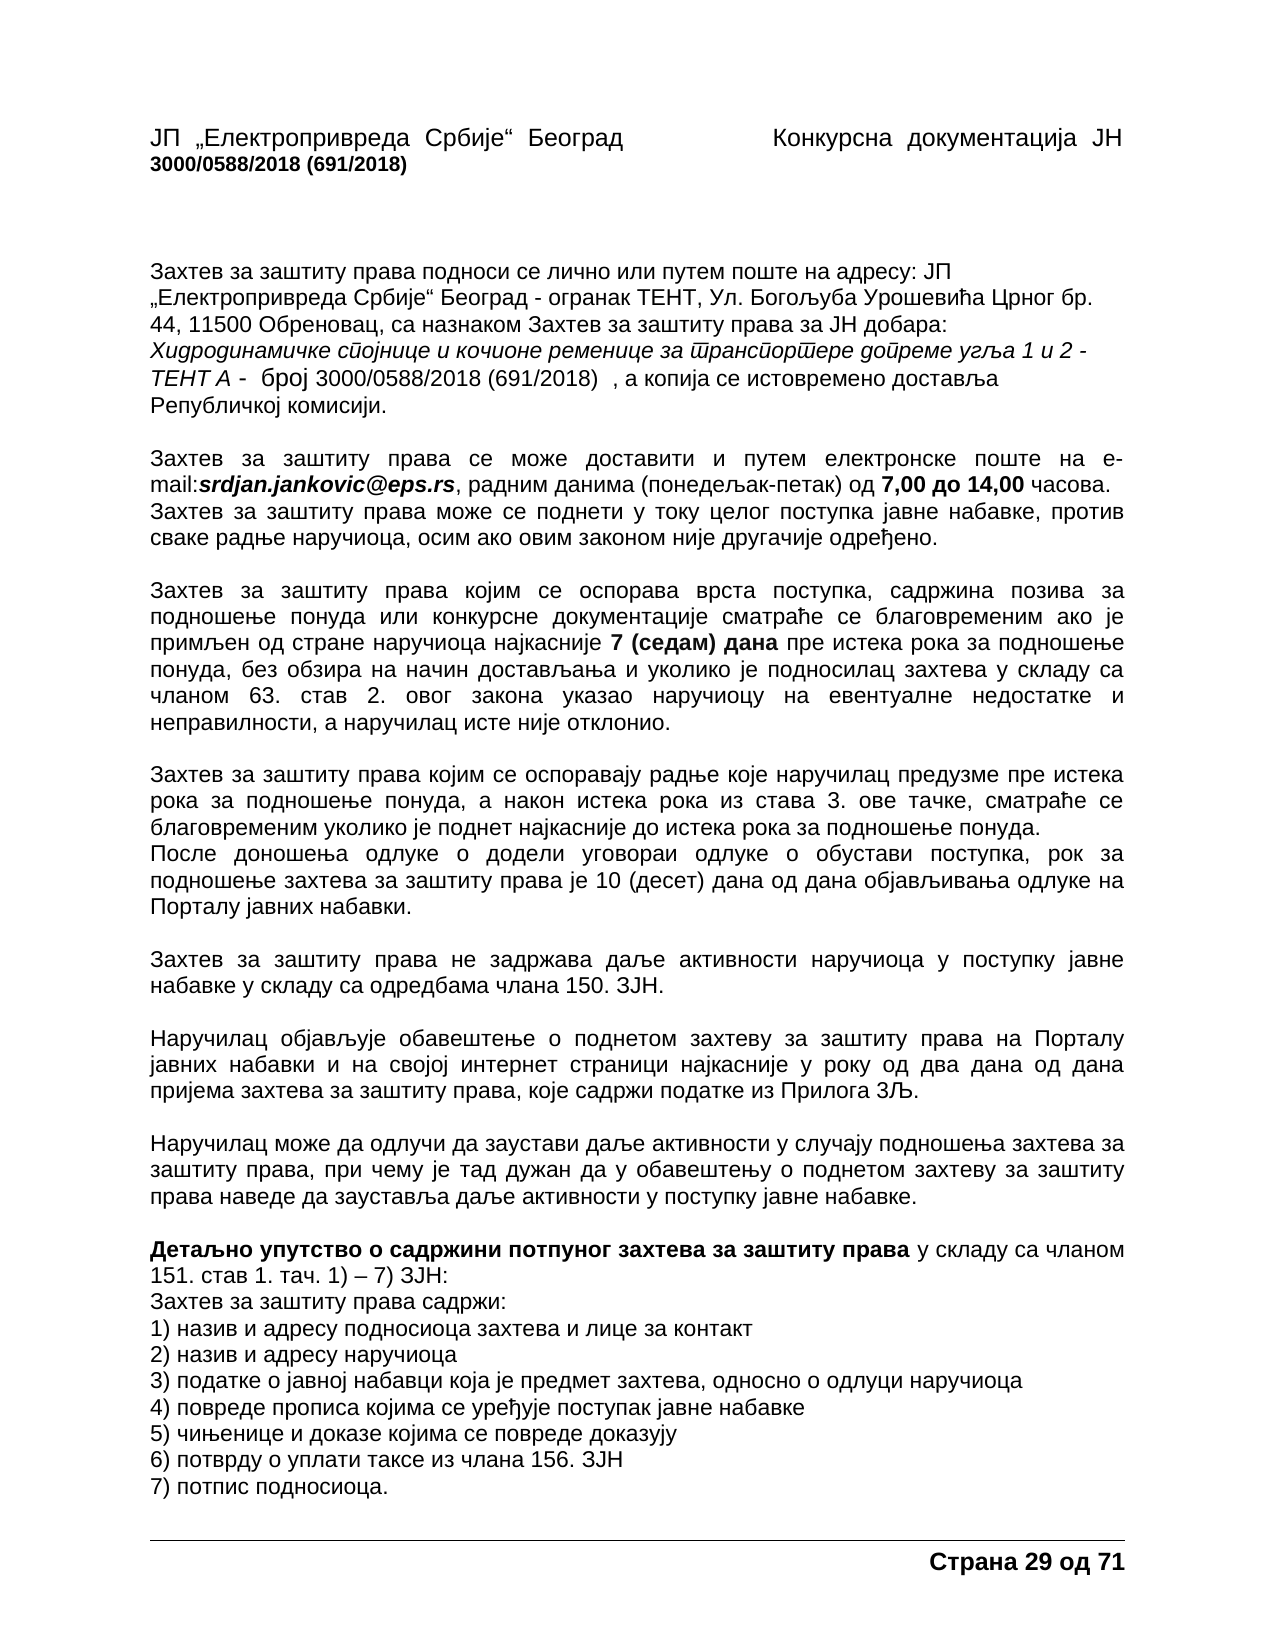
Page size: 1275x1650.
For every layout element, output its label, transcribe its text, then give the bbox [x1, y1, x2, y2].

text 5) чињенице и доказе којима се повреде доказују [150, 1420, 1125, 1446]
text 3) податке о јавној набавци која је предмет захтева, односно о одлуци наручиоца [150, 1367, 1125, 1394]
text Наручилац објављује обавештење о поднетом захтеву за заштиту права на Порталу јавних набавки и на својој интернет страници најкасније у року од два дана од дана пријема захтева за заштиту права, које садржи податке из Прилога 3Љ. [150, 1025, 1125, 1104]
title Захтев за заштиту права подноси се лично или путем поште на адресу: ЈП „Електропривреда Србије“ Београд - огранак ТЕНТ, Ул. Богољуба Урошевића Црног бр. 44, 11500 Обреновац, са назнаком Захтев за заштиту права за ЈН добара: Хидродинамичке спојнице и кочионе ременице за транспортере допреме угља 1 и 2 - ТЕНТ А - број 3000/0588/2018 (691/2018) , а копија се истовремено доставља Републичкој комисији. [150, 258, 1125, 418]
text Захтев за заштиту права се може доставити и путем електронске поште на e-mail:srdjan.jankovic@eps.rs, радним данима (понедељак-петак) од 7,00 до 14,00 часова. [150, 445, 1125, 498]
text 1) назив и адресу подносиоца захтева и лице за контакт [150, 1314, 1125, 1341]
text 4) повреде прописа којима се уређује поступак јавне набавке [150, 1394, 1125, 1420]
text После доношења одлуке о додели уговораи одлуке о обустави поступка, рок за подношење захтева за заштиту права је 10 (десет) дана од дана објављивања одлуке на Порталу јавних набавки. [150, 840, 1125, 919]
text 2) назив и адресу наручиоца [150, 1341, 1125, 1367]
text Детаљно упутство о садржини потпуног захтева за заштиту права у складу са чланом 151. став 1. тач. 1) – 7) ЗЈН: [150, 1236, 1125, 1288]
text Захтев за заштиту права којим се оспоравају радње које наручилац предузме пре истека рока за подношење понуда, а након истека рока из става 3. ове тачке, сматраће се благовременим уколико је поднет најкасније до истека рока за подношење понуда. [150, 761, 1125, 840]
text Наручилац може да одлучи да заустави даље активности у случају подношења захтева за заштиту права, при чему је тад дужан да у обавештењу о поднетом захтеву за заштиту права наведе да зауставља даље активности у поступку јавне набавке. [150, 1130, 1125, 1209]
text 6) потврду о уплати таксе из члана 156. ЗЈН [150, 1446, 1125, 1473]
text Захтев за заштиту права садржи: [150, 1288, 1125, 1314]
text Захтев за заштиту права којим се оспорава врста поступка, садржина позива за подношење понуда или конкурсне документације сматраће се благовременим ако је примљен од стране наручиоца најкасније 7 (седам) дана пре истека рока за подношење понуда, без обзира на начин достављања и уколико је подносилац захтева у складу са чланом 63. став 2. овог закона указао наручиоцу на евентуалне недостатке и неправилности, а наручилац исте није отклонио. [150, 577, 1125, 735]
text 7) потпис подносиоца. [150, 1473, 1125, 1499]
text Захтев за заштиту права може се поднети у току целог поступка јавне набавке, против сваке радње наручиоца, осим ако овим законом није другачије одређено. [150, 498, 1125, 550]
text Захтев за заштиту права не задржава даље активности наручиоца у поступку јавне набавке у складу са одредбама члана 150. ЗЈН. [150, 946, 1125, 998]
